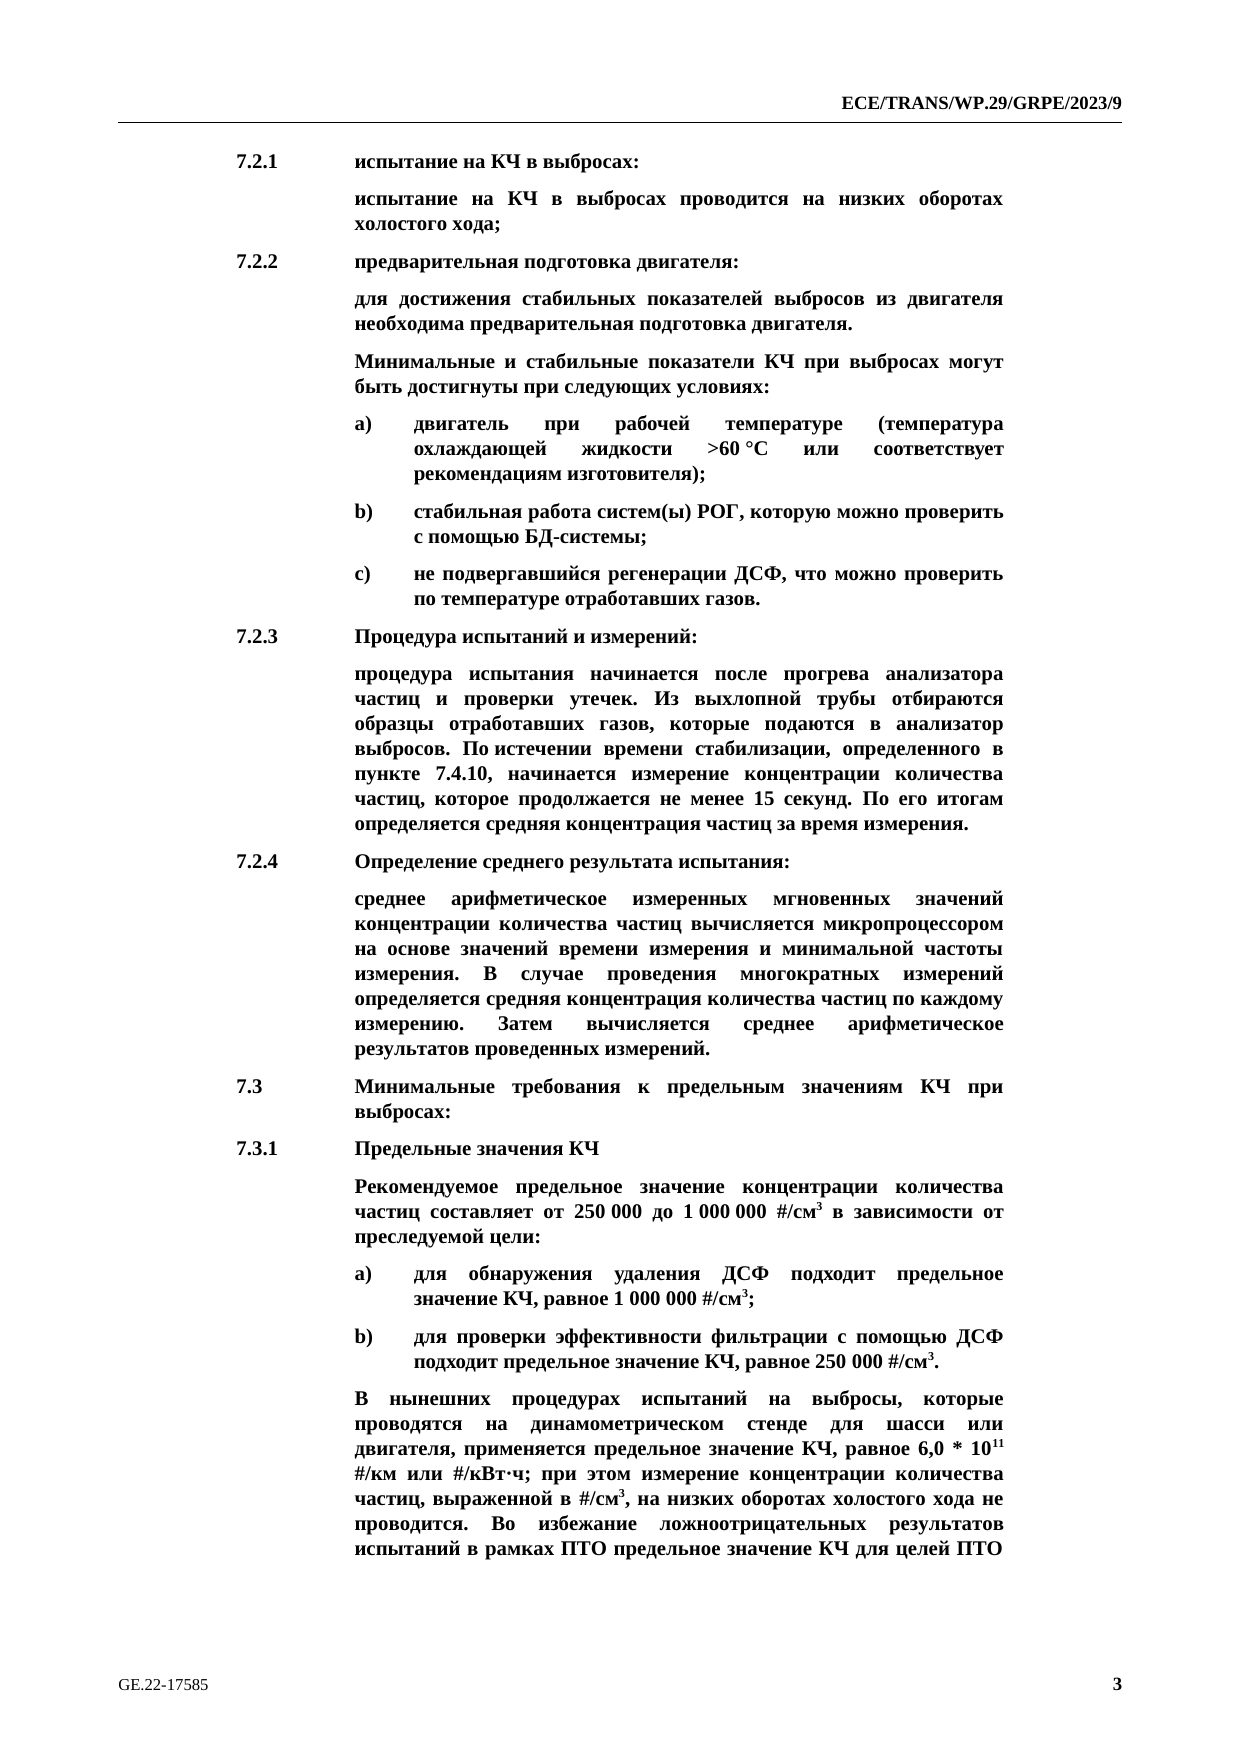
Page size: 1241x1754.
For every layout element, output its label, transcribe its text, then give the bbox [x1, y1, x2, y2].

text 7.2.2 предварительная подготовка двигателя: [236, 248, 1004, 273]
text Минимальные и стабильные показатели КЧ при выбросах могут быть достигнуты при следующих условиях: [354, 348, 1004, 398]
text среднее арифметическое измеренных мгновенных значений концентрации количества частиц вычисляется микропроцессором на основе значений времени измерения и минимальной частоты измерения. В случае проведения многократных измерений определяется средняя концентрация количества частиц по каждому измерению. Затем вычисляется среднее арифметическое результатов проведенных измерений. [354, 885, 1004, 1060]
text 7.2.3 Процедура испытаний и измерений: [236, 623, 1004, 648]
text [354, 1385, 1004, 1560]
text 7.3.1 Предельные значения КЧ [236, 1135, 1004, 1160]
text 7.3 Минимальные требования к предельным значениям КЧ при выбросах: [236, 1073, 1004, 1123]
list двигатель при рабочей температуре (температура охлаждающей жидкости >60 °C или соответствует рекомендациям изготовителя); [354, 410, 1004, 485]
list для обнаружения удаления ДСФ подходит предельное значение КЧ, равное 1 000 000 #/см3; [354, 1260, 1004, 1310]
text для достижения стабильных показателей выбросов из двигателя необходима предварительная подготовка двигателя. [236, 285, 1004, 335]
text 7.2.4 Определение среднего результата испытания: [236, 848, 1004, 873]
text c) не подвергавшийся регенерации ДСФ, что можно проверить по температуре отработавших газов. [354, 560, 1004, 610]
text Рекомендуемое предельное значение концентрации количества частиц составляет от 250 000 до 1 000 000 #/см3 в зависимости от преследуемой цели: [354, 1173, 1004, 1248]
text процедура испытания начинается после прогрева анализатора частиц и проверки утечек. Из выхлопной трубы отбираются образцы отработавших газов, которые подаются в анализатор выбросов. По истечении времени стабилизации, определенного в пункте 7.4.10, начинается измерение концентрации количества частиц, которое продолжается не менее 15 секунд. По его итогам определяется средняя концентрация частиц за время измерения. [354, 660, 1004, 835]
list для проверки эффективности фильтрации с помощью ДСФ подходит предельное значение КЧ, равное 250 000 #/см3. [354, 1323, 1004, 1373]
text 7.2.1 испытание на КЧ в выбросах: [236, 148, 1004, 173]
text испытание на КЧ в выбросах проводится на низких оборотах холостого хода; [354, 185, 1004, 235]
text b) стабильная работа систем(ы) РОГ, которую можно проверить с помощью БД-системы; [354, 498, 1004, 548]
